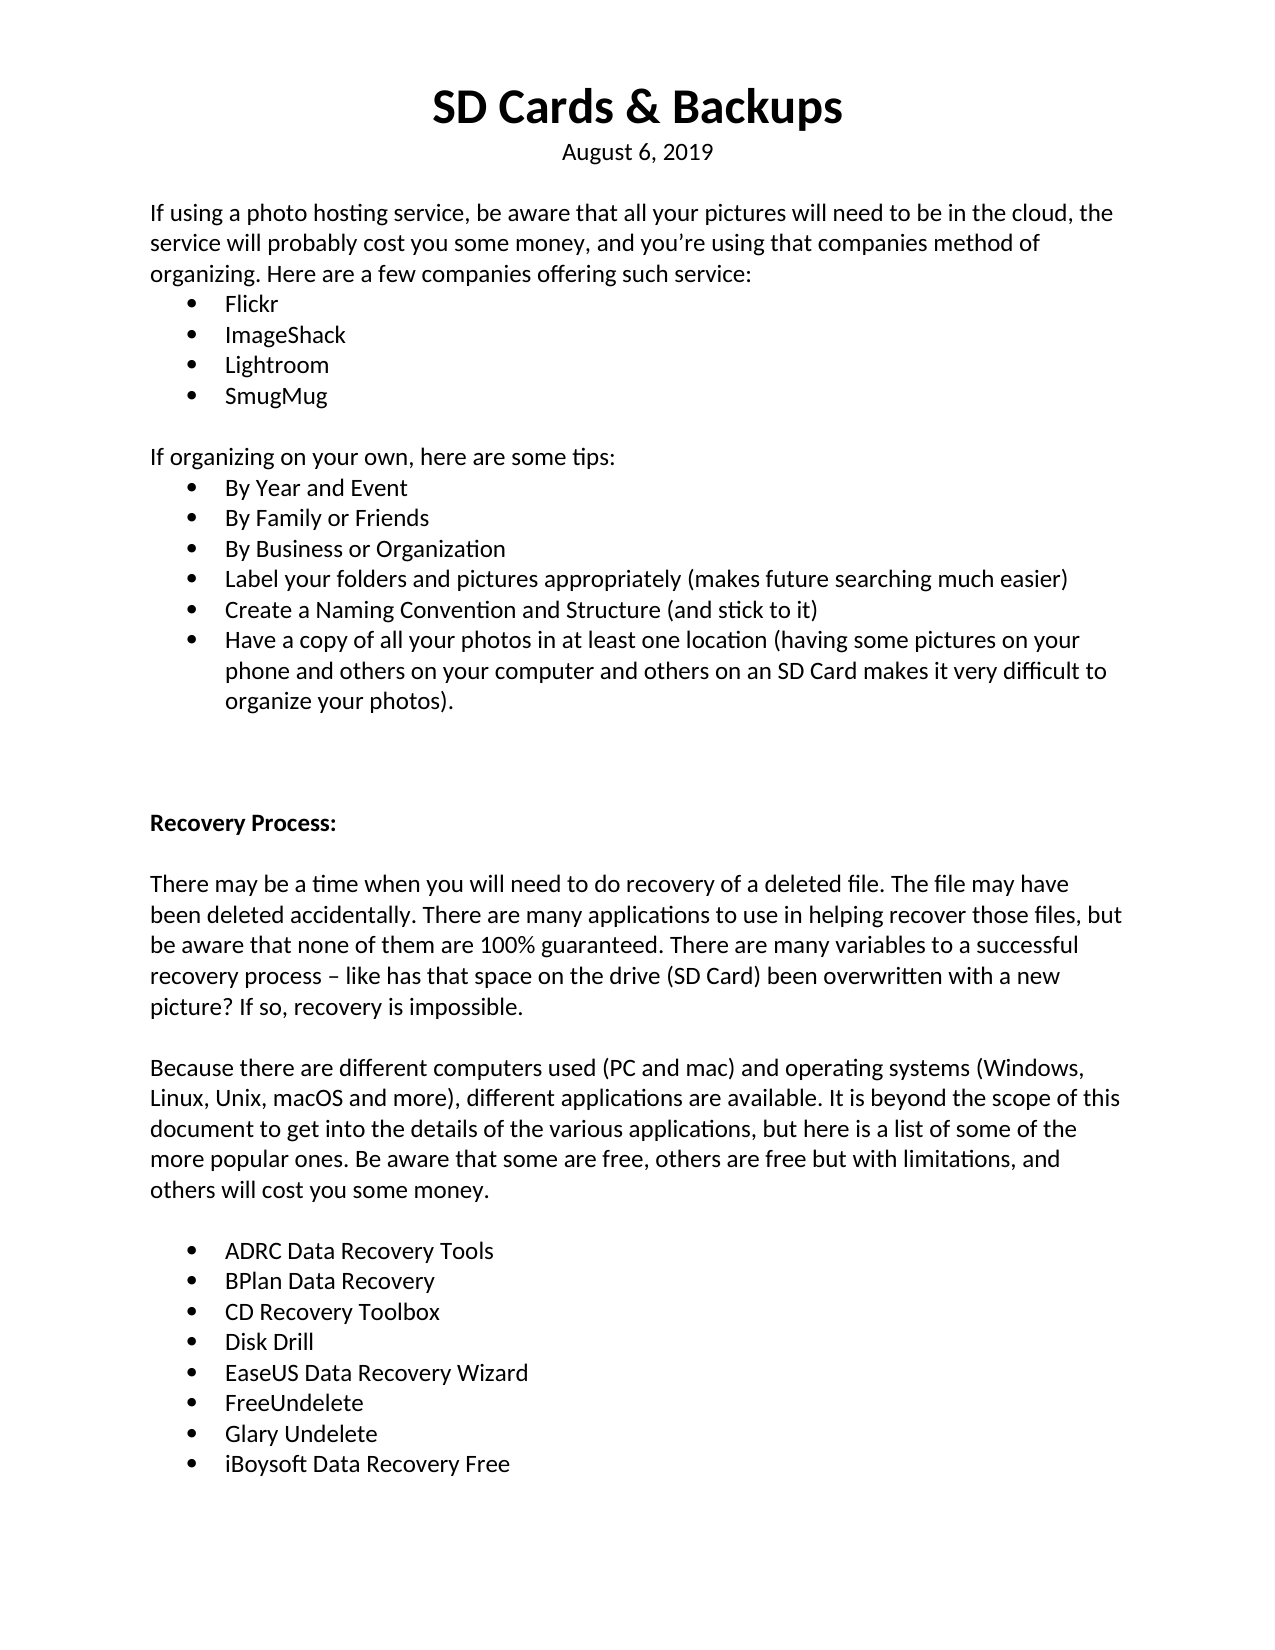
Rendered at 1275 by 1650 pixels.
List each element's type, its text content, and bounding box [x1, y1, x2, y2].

list By Family or Friends [187, 502, 1125, 533]
list Lightroom [187, 350, 1125, 380]
list SmugMug [187, 380, 1125, 411]
list By Business or Organization [187, 533, 1125, 563]
list Flickr [187, 289, 1125, 319]
list CD Recovery Toolbox [187, 1296, 1125, 1326]
list FreeUndelete [187, 1387, 1125, 1418]
text If organizing on your own, here are some tips: [150, 441, 1125, 472]
list Glary Undelete [187, 1418, 1125, 1448]
list EaseUS Data Recovery Wizard [187, 1357, 1125, 1387]
list Create a Naming Convention and Structure (and stick to it) [187, 594, 1125, 624]
list BPlan Data Recovery [187, 1265, 1125, 1296]
text Recovery Process: [150, 807, 1125, 838]
list Label your folders and pictures appropriately (makes future searching much easier) [187, 563, 1125, 594]
list ImageShack [187, 319, 1125, 350]
list iBoysoft Data Recovery Free [187, 1448, 1125, 1479]
list ADRC Data Recovery Tools [187, 1235, 1125, 1265]
text Because there are different computers used (PC and mac) and operating systems (Windows, Linux, Unix, macOS and more), different applications are available. It is beyond the scope of this document to get into the details of the various applications, but here is a list of some of the more popular ones. Be aware that some are free, others are free but with limitations, and others will cost you some money. [150, 1052, 1125, 1204]
list Disk Drill [187, 1326, 1125, 1357]
text There may be a time when you will need to do recovery of a deleted file. The file may have been deleted accidentally. There are many applications to use in helping recover those files, but be aware that none of them are 100% guaranteed. There are many variables to a successful recovery process – like has that space on the drive (SD Card) been overwritten with a new picture? If so, recovery is impossible. [150, 868, 1125, 1021]
list Have a copy of all your photos in at least one location (having some pictures on your phone and others on your computer and others on an SD Card makes it very difficult to organize your photos). [187, 624, 1125, 716]
list By Year and Event [187, 472, 1125, 502]
text If using a photo hosting service, be aware that all your pictures will need to be in the cloud, the service will probably cost you some money, and you’re using that companies method of organizing. Here are a few companies offering such service: [150, 197, 1125, 289]
